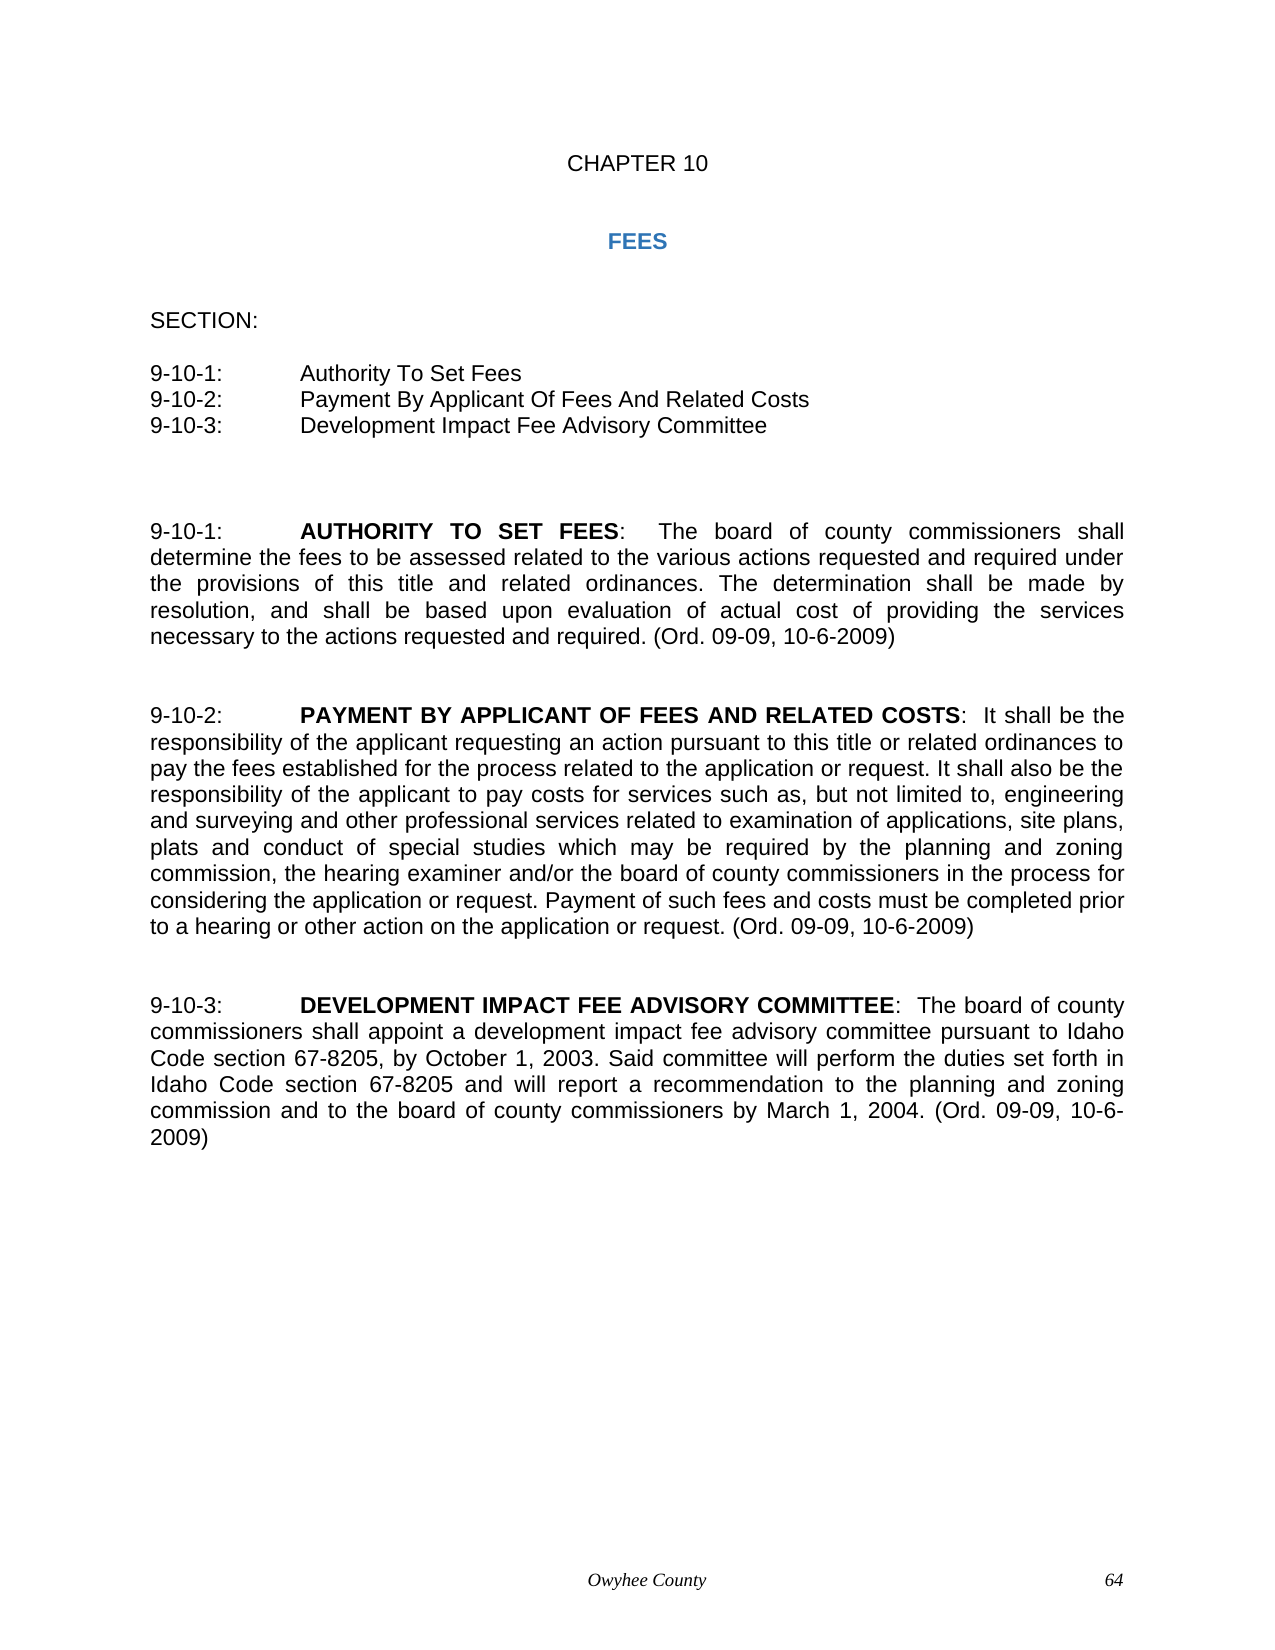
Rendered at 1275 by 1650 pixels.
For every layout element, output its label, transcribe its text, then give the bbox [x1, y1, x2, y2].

text 9-10-1: AUTHORITY TO SET FEES: The board of county commissioners shall determine the fees to be assessed related to the various actions requested and required under the provisions of this title and related ordinances. The determination shall be made by resolution, and shall be based upon evaluation of actual cost of providing the services necessary to the actions requested and required. (Ord. 09-09, 10-6-2009) [150, 518, 1125, 649]
text 9-10-2: PAYMENT BY APPLICANT OF FEES AND RELATED COSTS: It shall be the responsibility of the applicant requesting an action pursuant to this title or related ordinances to pay the fees established for the process related to the application or request. It shall also be the responsibility of the applicant to pay costs for services such as, but not limited to, engineering and surveying and other professional services related to examination of applications, site plans, plats and conduct of special studies which may be required by the planning and zoning commission, the hearing examiner and/or the board of county commissioners in the process for considering the application or request. Payment of such fees and costs must be completed prior to a hearing or other action on the application or request. (Ord. 09-09, 10-6-2009) [150, 702, 1125, 939]
text 9-10-1: Authority To Set Fees [150, 359, 1125, 386]
text 9-10-2: Payment By Applicant Of Fees And Related Costs [150, 386, 1125, 412]
subtitle FEES [150, 228, 1125, 254]
text 9-10-3: Development Impact Fee Advisory Committee [150, 412, 1125, 438]
text 9-10-3: DEVELOPMENT IMPACT FEE ADVISORY COMMITTEE: The board of county commissioners shall appoint a development impact fee advisory committee pursuant to Idaho Code section 67-8205, by October 1, 2003. Said committee will perform the duties set forth in Idaho Code section 67-8205 and will report a recommendation to the planning and zoning commission and to the board of county commissioners by March 1, 2004. (Ord. 09-09, 10-6-2009) [150, 992, 1125, 1150]
text SECTION: [150, 307, 1125, 333]
text CHAPTER 10 [150, 150, 1125, 176]
